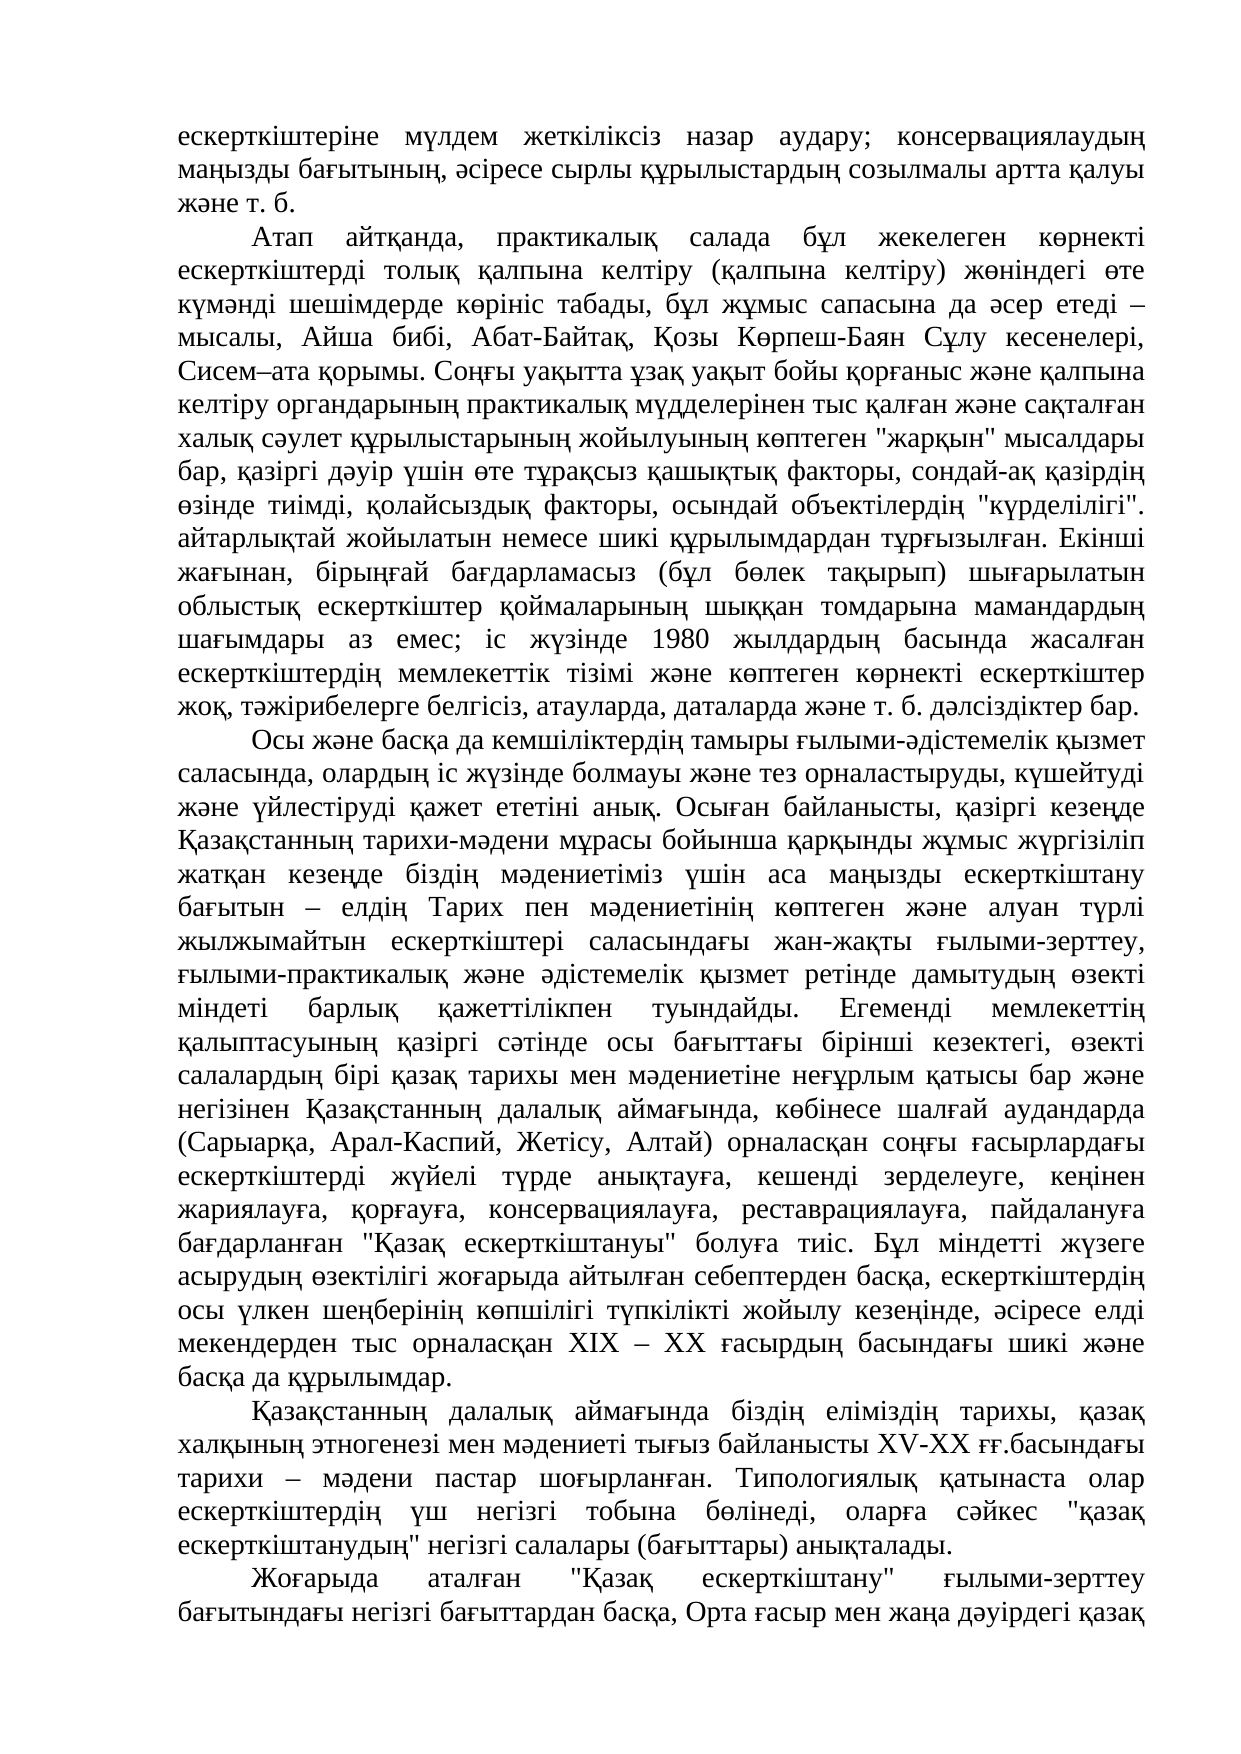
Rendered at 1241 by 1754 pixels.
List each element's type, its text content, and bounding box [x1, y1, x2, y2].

text Осы және басқа да кемшіліктердің тамыры ғылыми-әдістемелік қызмет саласында, олардың іс жүзінде болмауы және тез орналастыруды, күшейтуді және үйлестіруді қажет ететіні анық. Осыған байланысты, қазіргі кезеңде Қазақстанның тарихи-мәдени мұрасы бойынша қарқынды жұмыс жүргізіліп жатқан кезеңде біздің мәдениетіміз үшін аса маңызды ескерткіштану бағытын – елдің Тарих пен мәдениетінің көптеген және алуан түрлі жылжымайтын ескерткіштері саласындағы жан-жақты ғылыми-зерттеу, ғылыми-практикалық және әдістемелік қызмет ретінде дамытудың өзекті міндеті барлық қажеттілікпен туындайды. Егеменді мемлекеттің қалыптасуының қазіргі сәтінде осы бағыттағы бірінші кезектегі, өзекті салалардың бірі қазақ тарихы мен мәдениетіне неғұрлым қатысы бар және негізінен Қазақстанның далалық аймағында, көбінесе шалғай аудандарда (Сарыарқа, Арал-Каспий, Жетісу, Алтай) орналасқан соңғы ғасырлардағы ескерткіштерді жүйелі түрде анықтауға, кешенді зерделеуге, кеңінен жариялауға, қорғауға, консервациялауға, реставрациялауға, пайдалануға бағдарланған "Қазақ ескерткіштануы" болуға тиіс. Бұл міндетті жүзеге асырудың өзектілігі жоғарыда айтылған себептерден басқа, ескерткіштердің осы үлкен шеңберінің көпшілігі түпкілікті жойылу кезеңінде, әсіресе елді мекендерден тыс орналасқан XIX – XX ғасырдың басындағы шикі және басқа да құрылымдар. [177, 722, 1146, 1393]
text Қазақстанның далалық аймағында біздің еліміздің тарихы, қазақ халқының этногенезі мен мәдениеті тығыз байланысты XV-XX ғғ.басындағы тарихи – мәдени пастар шоғырланған. Типологиялық қатынаста олар ескерткіштердің үш негізгі тобына бөлінеді, оларға сәйкес "қазақ ескерткіштанудың" негізгі салалары (бағыттары) анықталады. [177, 1393, 1146, 1560]
text Атап айтқанда, практикалық салада бұл жекелеген көрнекті ескерткіштерді толық қалпына келтіру (қалпына келтіру) жөніндегі өте күмәнді шешімдерде көрініс табады, бұл жұмыс сапасына да әсер етеді – мысалы, Айша бибі, Абат-Байтақ, Қозы Көрпеш-Баян Сұлу кесенелері, Сисем–ата қорымы. Соңғы уақытта ұзақ уақыт бойы қорғаныс және қалпына келтіру органдарының практикалық мүдделерінен тыс қалған және сақталған халық сәулет құрылыстарының жойылуының көптеген "жарқын" мысалдары бар, қазіргі дәуір үшін өте тұрақсыз қашықтық факторы, сондай-ақ қазірдің өзінде тиімді, қолайсыздық факторы, осындай объектілердің "күрделілігі". айтарлықтай жойылатын немесе шикі құрылымдардан тұрғызылған. Екінші жағынан, бірыңғай бағдарламасыз (бұл бөлек тақырып) шығарылатын облыстық ескерткіштер қоймаларының шыққан томдарына мамандардың шағымдары аз емес; іс жүзінде 1980 жылдардың басында жасалған ескерткіштердің мемлекеттік тізімі және көптеген көрнекті ескерткіштер жоқ, тәжірибелерге белгісіз, атауларда, даталарда және т. б. дәлсіздіктер бар. [177, 219, 1146, 722]
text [177, 1560, 1146, 1627]
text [177, 118, 1146, 219]
